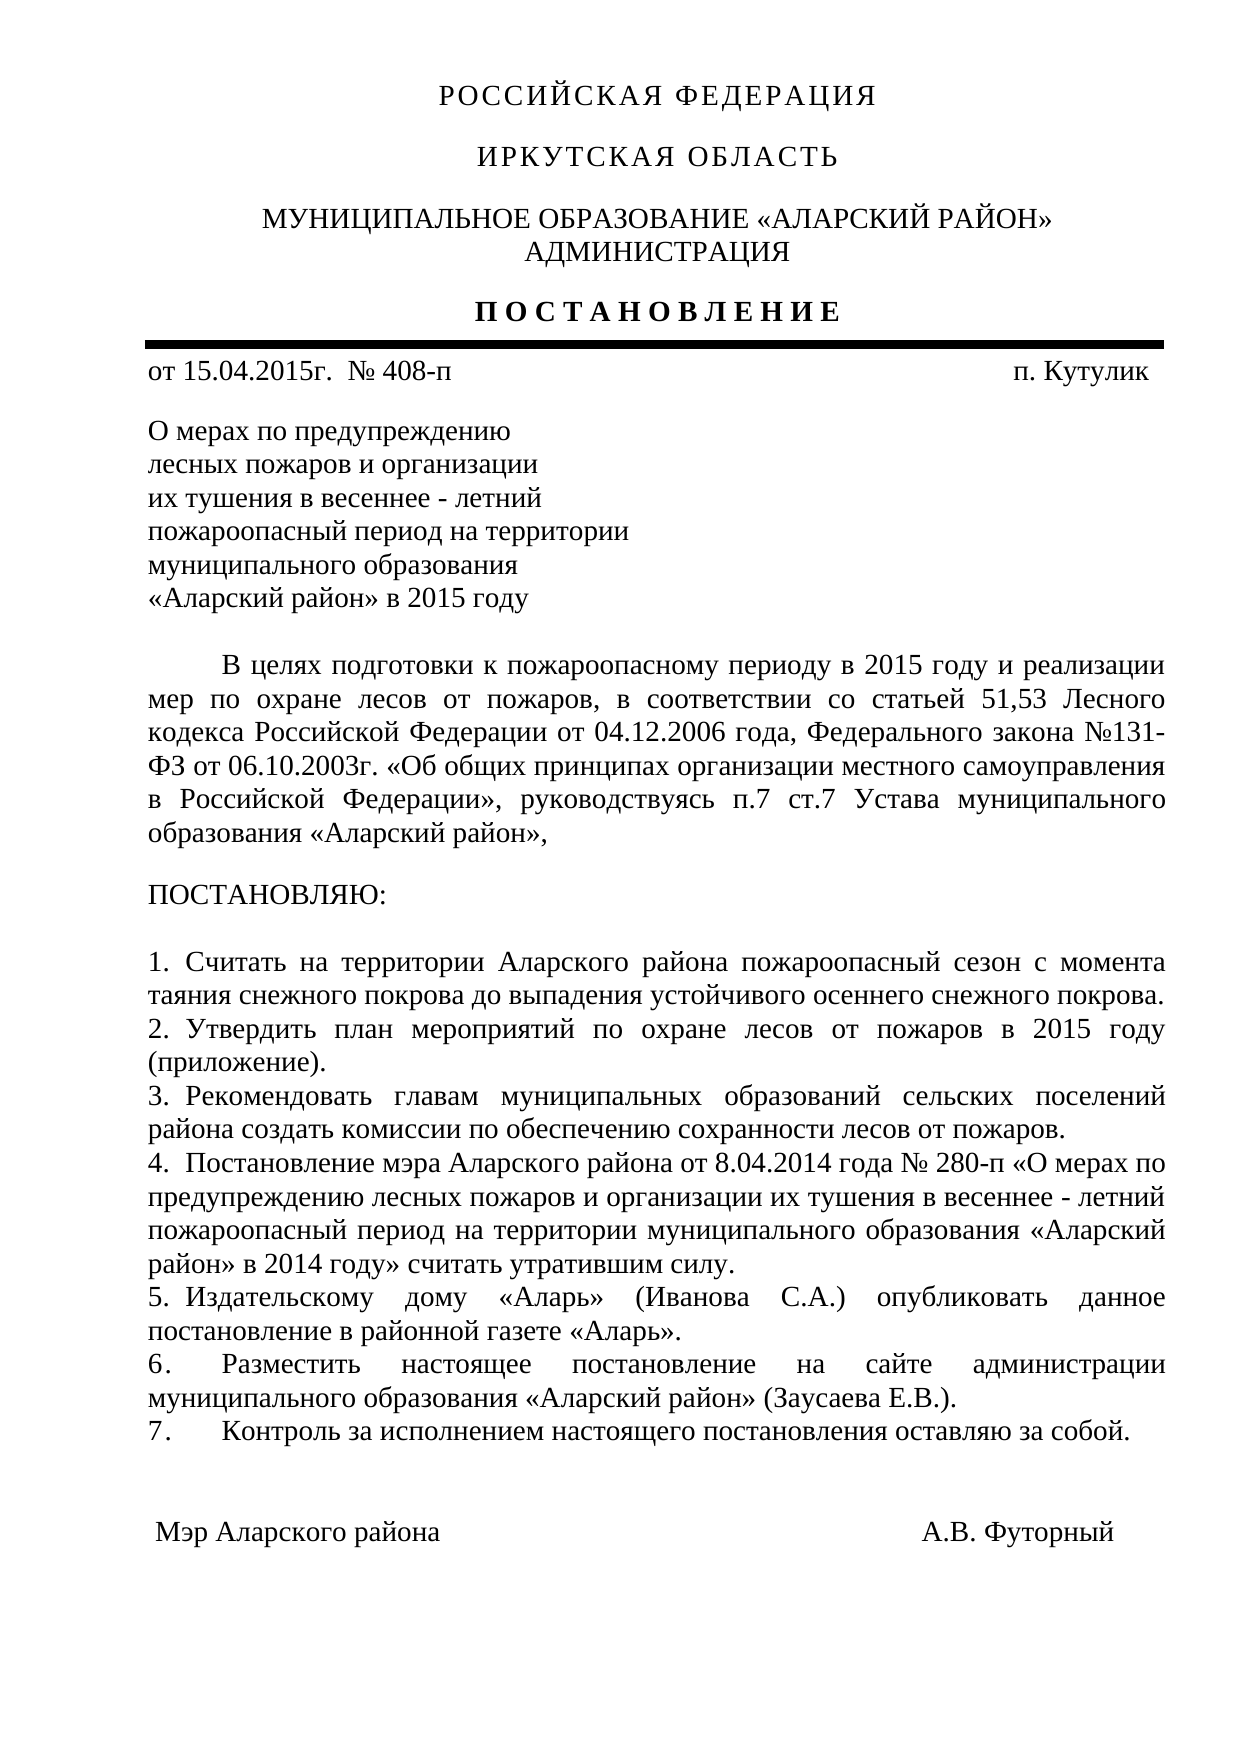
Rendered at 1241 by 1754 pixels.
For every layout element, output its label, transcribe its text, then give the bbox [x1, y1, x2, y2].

text П О С Т А Н О В Л Е Н И Е [148, 294, 1167, 327]
text пожароопасный период на территории [148, 513, 1167, 547]
subtitle РОССИЙСКАЯ ФЕДЕРАЦИЯ [148, 78, 1167, 111]
text их тушения в весеннее - летний [148, 480, 1167, 513]
text О мерах по предупреждению [148, 413, 1167, 446]
text лесных пожаров и организации [148, 446, 1167, 480]
text Мэр Аларского района А.В. Футорный [148, 1514, 1167, 1548]
text «Аларский район» в 2015 году [148, 580, 1167, 614]
subtitle МУНИЦИПАЛЬНОЕ ОБРАЗОВАНИЕ «АЛАРСКИЙ РАЙОН» [148, 201, 1167, 234]
list Утвердить план мероприятий по охране лесов от пожаров в 2015 году (приложение). [148, 1011, 1167, 1078]
list Рекомендовать главам муниципальных образований сельских поселений района создать комиссии по обеспечению сохранности лесов от пожаров. [148, 1078, 1167, 1145]
text ПОСТАНОВЛЯЮ: [148, 877, 1167, 910]
list Контроль за исполнением настоящего постановления оставляю за собой. [148, 1413, 1167, 1447]
list Издательскому дому «Аларь» (Иванова С.А.) опубликовать данное постановление в районной газете «Аларь». [148, 1279, 1167, 1346]
text АДМИНИСТРАЦИЯ [148, 234, 1167, 268]
text муниципального образования [148, 547, 1167, 580]
text В целях подготовки к пожароопасному периоду в 2015 году и реализации мер по охране лесов от пожаров, в соответствии со статьей 51,53 Лесного кодекса Российской Федерации от 04.12.2006 года, Федерального закона №131-ФЗ от 06.10.2003г. «Об общих принципах организации местного самоуправления в Российской Федерации», руководствуясь п.7 ст.7 Устава муниципального образования «Аларский район», [148, 647, 1167, 849]
list Постановление мэра Аларского района от 8.04.2014 года № 280-п «О мерах по предупреждению лесных пожаров и организации их тушения в весеннее - летний пожароопасный период на территории муниципального образования «Аларский район» в 2014 году» считать утратившим силу. [148, 1145, 1167, 1279]
list Считать на территории Аларского района пожароопасный сезон с момента таяния снежного покрова до выпадения устойчивого осеннего снежного покрова. [148, 944, 1167, 1011]
subtitle ИРКУТСКАЯ ОБЛАСТЬ [148, 139, 1167, 173]
list Разместить настоящее постановление на сайте администрации муниципального образования «Аларский район» (Заусаева Е.В.). [148, 1346, 1167, 1413]
text от 15.04.2015г. № 408-п п. Кутулик [148, 353, 1167, 387]
